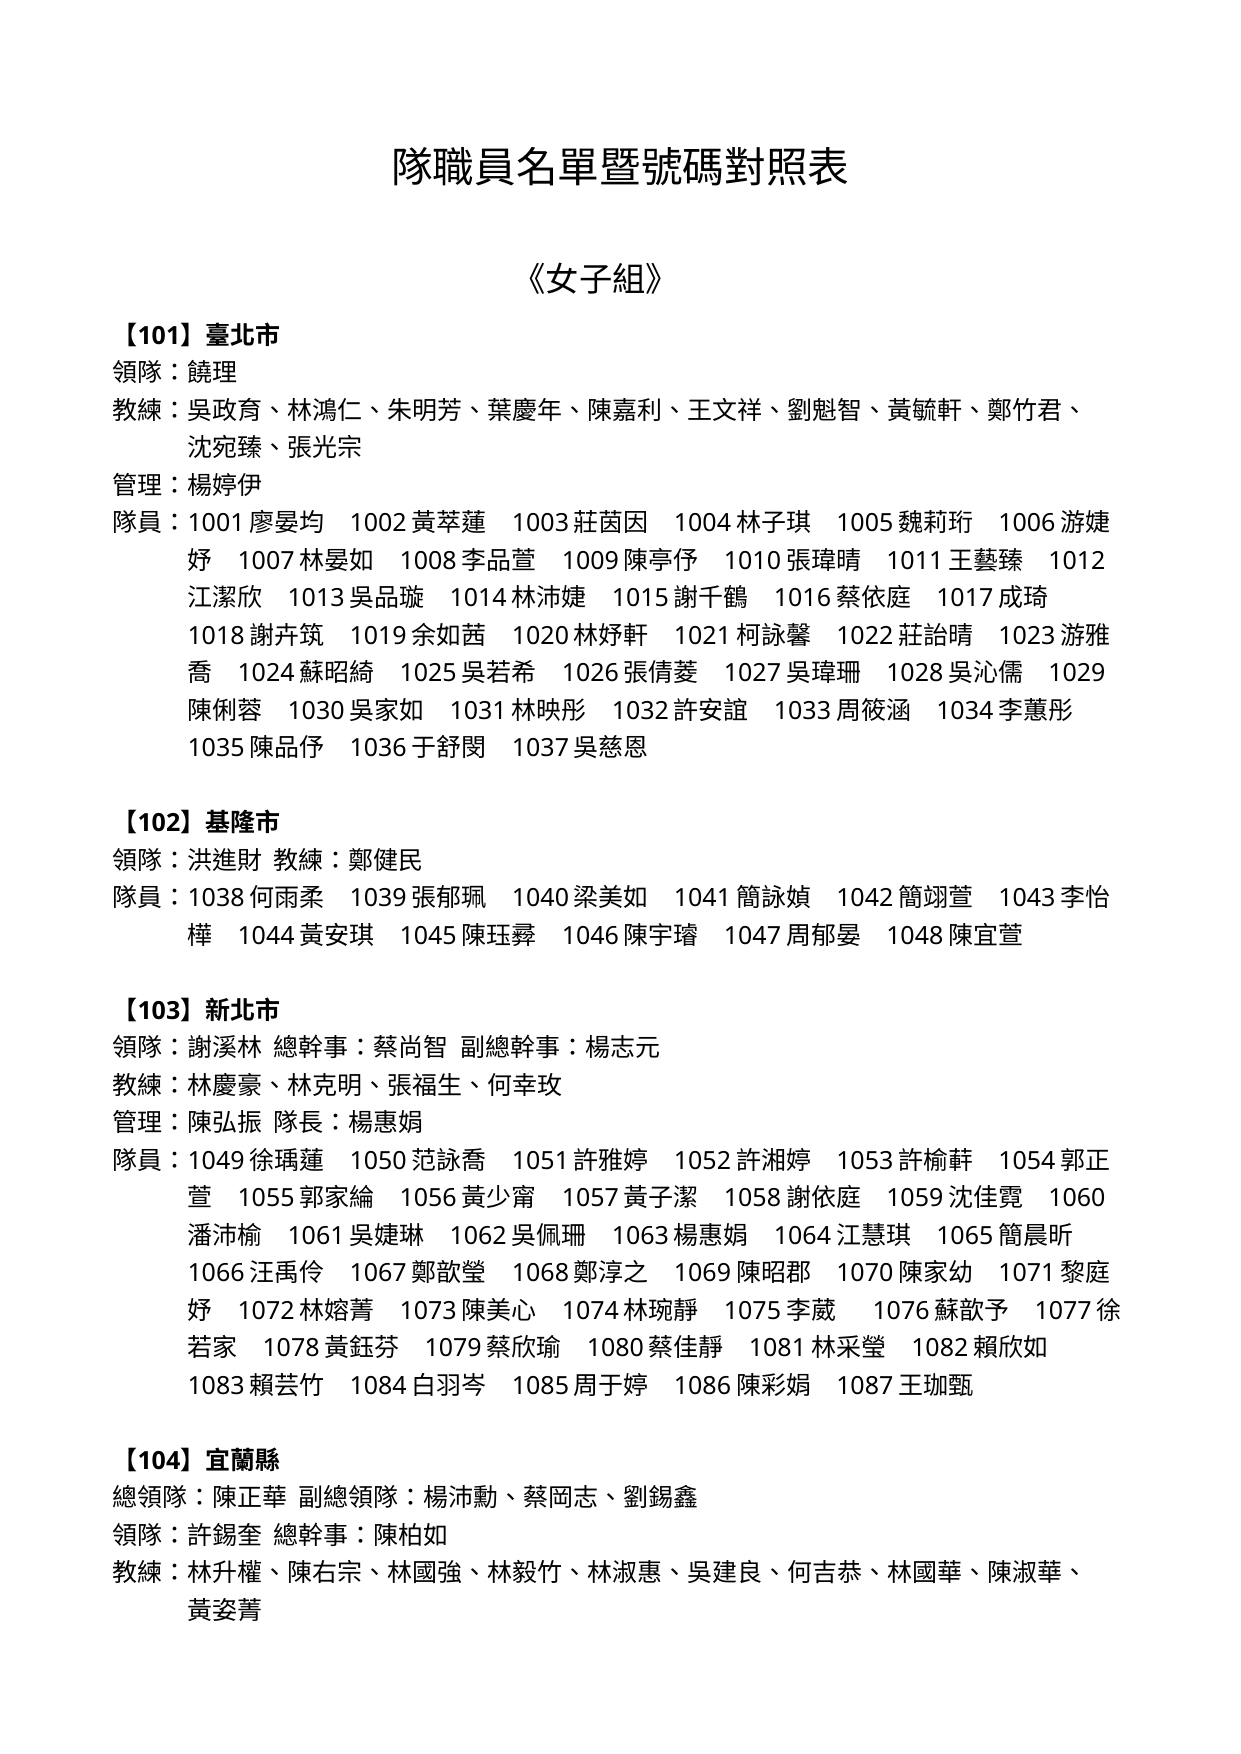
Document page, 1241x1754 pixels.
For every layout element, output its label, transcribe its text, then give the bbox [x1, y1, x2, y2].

text 教練：吳政育、林鴻仁、朱明芳、葉慶年、陳嘉利、王文祥、劉魁智、黃毓軒、鄭竹君、 [112, 389, 1128, 427]
text 《女子組》 [112, 239, 1128, 314]
text 隊員：1038何雨柔 1039張郁珮 1040梁美如 1041簡詠媜 1042簡翊萱 1043李怡樺 1044黃安琪 1045陳珏彛 1046陳宇璿 1047周郁晏 1048陳宜萱 [112, 877, 1128, 952]
text 管理：楊婷伊 [112, 464, 1128, 502]
text 領隊：饒理 [112, 352, 1128, 389]
text 領隊：洪進財 教練：鄭健民 [112, 839, 1128, 877]
text 隊職員名單暨號碼對照表 [112, 127, 1128, 202]
text 領隊：許錫奎 總幹事：陳柏如 [112, 1514, 1128, 1552]
text 【101】臺北市 [112, 314, 1128, 352]
text 隊員：1001廖晏均 1002黃萃蓮 1003莊茵因 1004林子琪 1005魏莉珩 1006游婕妤 1007林晏如 1008李品萱 1009陳亭伃 1010張瑋晴 1011王藝臻 1012江潔欣 1013吳品璇 1014林沛婕 1015謝千鶴 1016蔡依庭 1017成琦 1018謝卉筑 1019余如茜 1020林妤軒 1021柯詠馨 1022莊詒晴 1023游雅喬 1024蘇昭綺 1025吳若希 1026張倩菱 1027吳瑋珊 1028吳沁儒 1029陳俐蓉 1030吳家如 1031林映彤 1032許安誼 1033周筱涵 1034李蕙彤 1035陳品伃 1036于舒閔 1037吳慈恩 [112, 502, 1128, 764]
text 【103】新北市 [112, 989, 1128, 1027]
text 隊員：1049徐瑀蓮 1050范詠喬 1051許雅婷 1052許湘婷 1053許榆蓒 1054郭正萱 1055郭家綸 1056黃少甯 1057黃子潔 1058謝依庭 1059沈佳霓 1060潘沛榆 1061吳婕琳 1062吳佩珊 1063楊惠娟 1064江慧琪 1065簡晨昕 1066汪禹伶 1067鄭歆瑩 1068鄭淳之 1069陳昭郡 1070陳家幼 1071黎庭妤 1072林嫆菁 1073陳美心 1074林琬靜 1075李葳 1076蘇歆予 1077徐若家 1078黃鈺芬 1079蔡欣瑜 1080蔡佳靜 1081林采瑩 1082賴欣如 1083賴芸竹 1084白羽岑 1085周于婷 1086陳彩娟 1087王珈甄 [112, 1139, 1128, 1402]
text 教練：林升權、陳右宗、林國強、林毅竹、林淑惠、吳建良、何吉恭、林國華、陳淑華、 [112, 1552, 1128, 1589]
text 總領隊：陳正華 副總領隊：楊沛勳、蔡岡志、劉錫鑫 [112, 1477, 1128, 1514]
text 【104】宜蘭縣 [112, 1439, 1128, 1477]
text 管理：陳弘振 隊長：楊惠娟 [112, 1102, 1128, 1139]
text 【102】基隆市 [112, 802, 1128, 839]
text 領隊：謝溪林 總幹事：蔡尚智 副總幹事：楊志元 [112, 1027, 1128, 1064]
text 教練：林慶豪、林克明、張福生、何幸玫 [112, 1064, 1128, 1102]
text 沈宛臻、張光宗 [112, 427, 1128, 464]
text 黃姿菁 [112, 1589, 1128, 1627]
